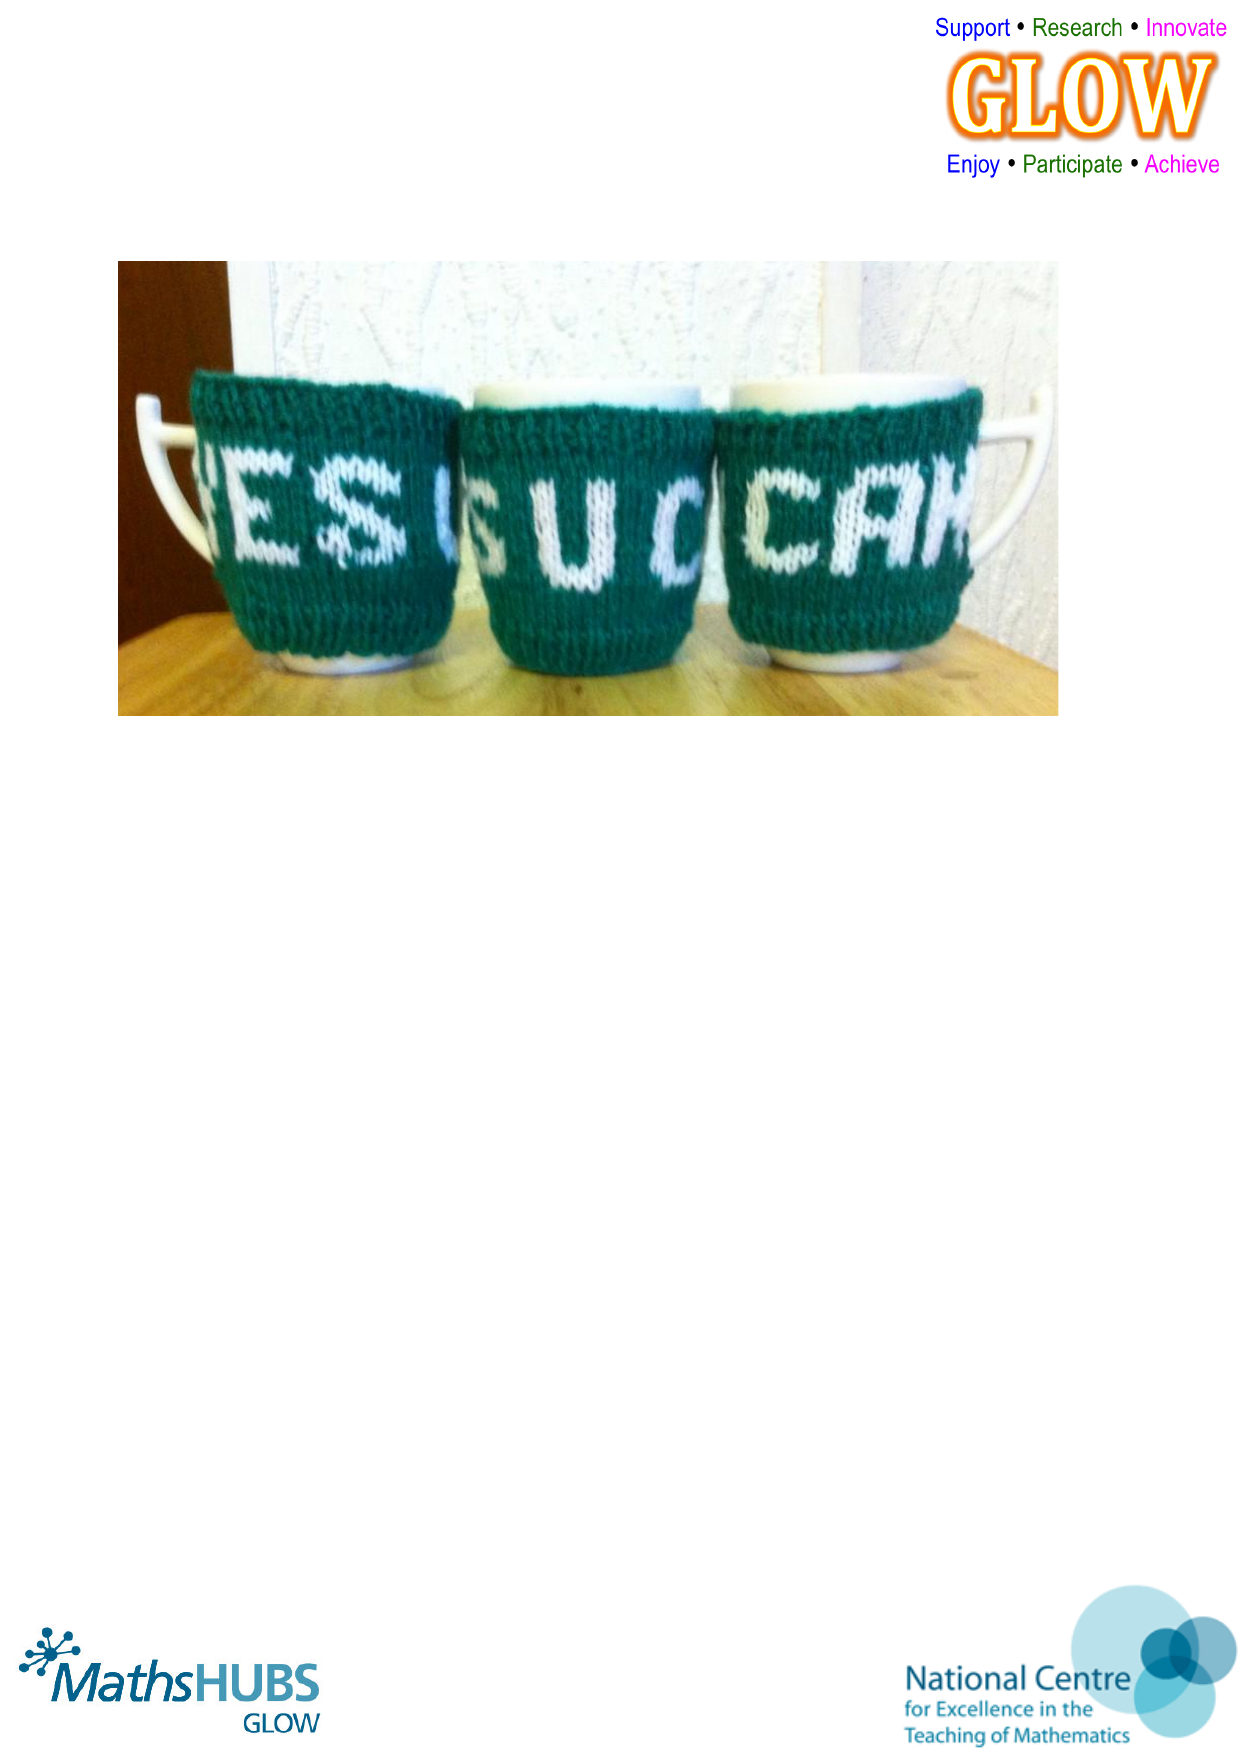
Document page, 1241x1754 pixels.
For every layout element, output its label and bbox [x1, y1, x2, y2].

picture [925, 0, 1239, 182]
picture [118, 261, 1059, 716]
picture [901, 1579, 1241, 1754]
picture [1, 1610, 329, 1748]
